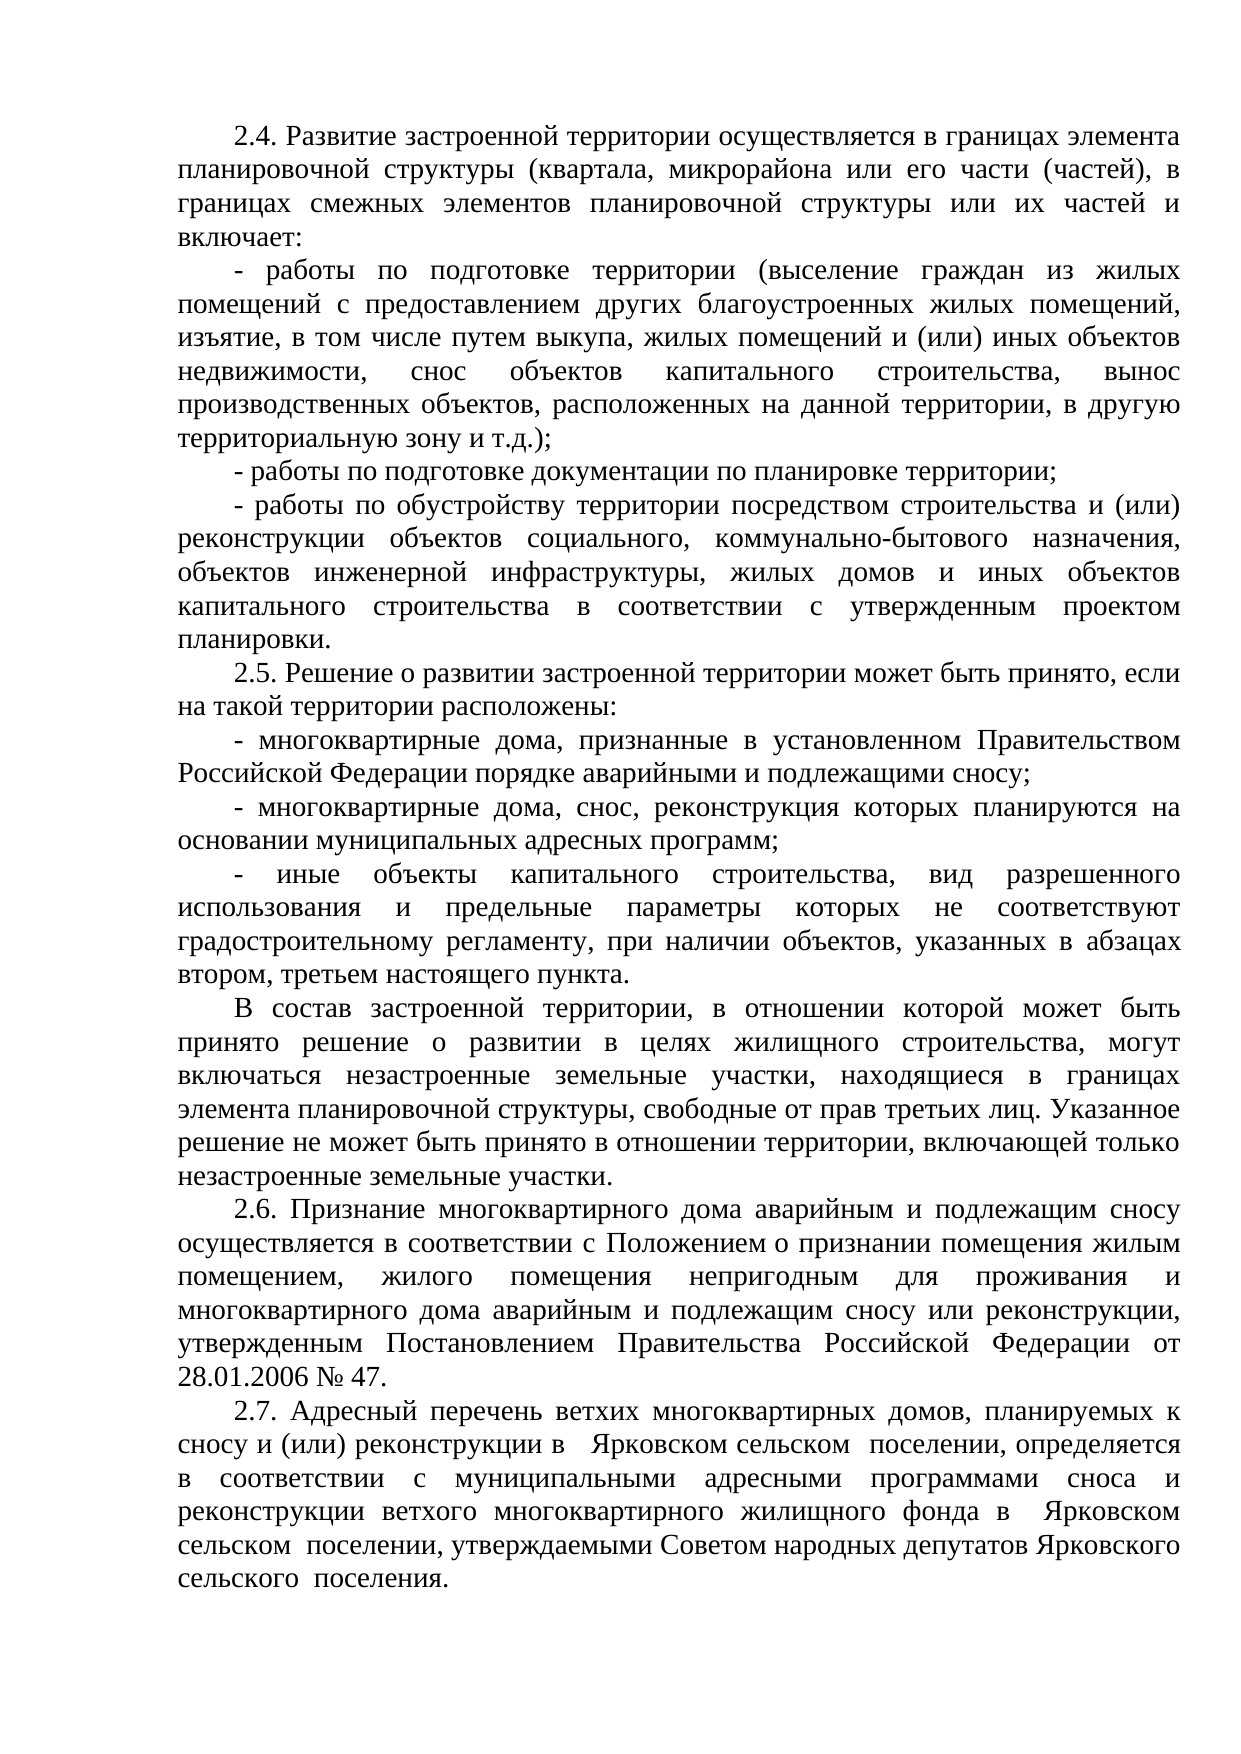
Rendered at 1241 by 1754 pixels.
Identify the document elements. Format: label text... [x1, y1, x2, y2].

text - иные объекты капитального строительства, вид разрешенного использования и предельные параметры которых не соответствуют градостроительному регламенту, при наличии объектов, указанных в абзацах втором, третьем настоящего пункта. [177, 856, 1181, 990]
text 2.6. Признание многоквартирного дома аварийным и подлежащим сносу осуществляется в соответствии с Положением о признании помещения жилым помещением, жилого помещения непригодным для проживания и многоквартирного дома аварийным и подлежащим сносу или реконструкции, утвержденным Постановлением Правительства Российской Федерации от 28.01.2006 № 47. [177, 1191, 1181, 1393]
text - многоквартирные дома, признанные в установленном Правительством Российской Федерации порядке аварийными и подлежащими сносу; [177, 722, 1181, 789]
text 2.4. Развитие застроенной территории осуществляется в границах элемента планировочной структуры (квартала, микрорайона или его части (частей), в границах смежных элементов планировочной структуры или их частей и включает: [177, 118, 1181, 252]
text 2.7. Адресный перечень ветхих многоквартирных домов, планируемых к сносу и (или) реконструкции в Ярковском сельском поселении, определяется в соответствии с муниципальными адресными программами сноса и реконструкции ветхого многоквартирного жилищного фонда в Ярковском сельском поселении, утверждаемыми Советом народных депутатов Ярковского сельского поселения. [177, 1393, 1181, 1594]
text 2.5. Решение о развитии застроенной территории может быть принято, если на такой территории расположены: [177, 655, 1181, 722]
text - работы по подготовке документации по планировке территории; [177, 453, 1181, 487]
text - многоквартирные дома, снос, реконструкция которых планируются на основании муниципальных адресных программ; [177, 789, 1181, 856]
text - работы по обустройству территории посредством строительства и (или) реконструкции объектов социального, коммунально-бытового назначения, объектов инженерной инфраструктуры, жилых домов и иных объектов капитального строительства в соответствии с утвержденным проектом планировки. [177, 487, 1181, 655]
text - работы по подготовке территории (выселение граждан из жилых помещений с предоставлением других благоустроенных жилых помещений, изъятие, в том числе путем выкупа, жилых помещений и (или) иных объектов недвижимости, снос объектов капитального строительства, вынос производственных объектов, расположенных на данной территории, в другую территориальную зону и т.д.); [177, 252, 1181, 453]
text В состав застроенной территории, в отношении которой может быть принято решение о развитии в целях жилищного строительства, могут включаться незастроенные земельные участки, находящиеся в границах элемента планировочной структуры, свободные от прав третьих лиц. Указанное решение не может быть принято в отношении территории, включающей только незастроенные земельные участки. [177, 990, 1181, 1191]
